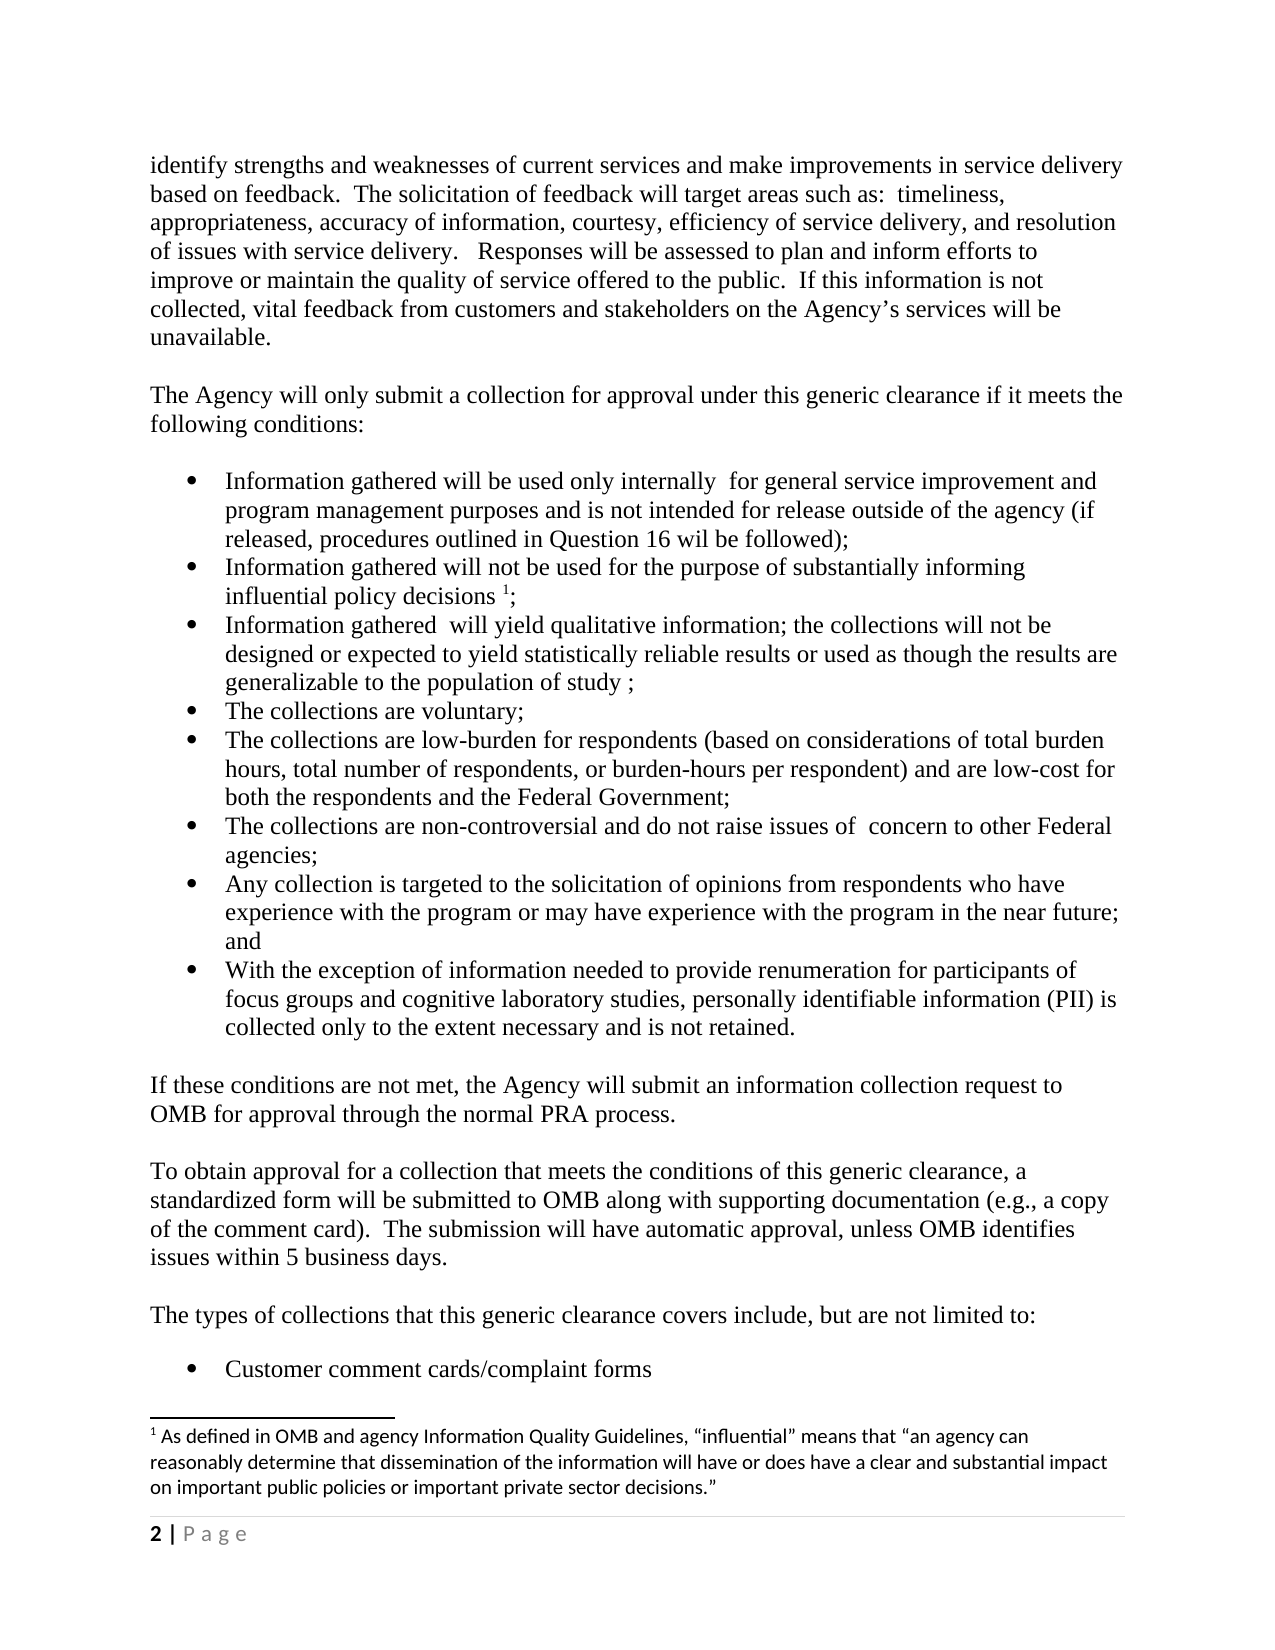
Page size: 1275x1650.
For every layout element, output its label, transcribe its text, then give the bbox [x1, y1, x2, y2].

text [150, 150, 1125, 351]
list Any collection is targeted to the solicitation of opinions from respondents who have experience with the program or may have experience with the program in the near future; and [187, 869, 1125, 955]
text The Agency will only submit a collection for approval under this generic clearance if it meets the following conditions: [150, 380, 1125, 437]
list Information gathered will yield qualitative information; the collections will not be designed or expected to yield statistically reliable results or used as though the results are generalizable to the population of study ; [187, 610, 1125, 696]
list Customer comment cards/complaint forms [187, 1354, 1125, 1383]
list The collections are non-controversial and do not raise issues of concern to other Federal agencies; [187, 811, 1125, 869]
text If these conditions are not met, the Agency will submit an information collection request to OMB for approval through the normal PRA process. [150, 1070, 1125, 1127]
list The collections are low-burden for respondents (based on considerations of total burden hours, total number of respondents, or burden-hours per respondent) and are low-cost for both the respondents and the Federal Government; [187, 725, 1125, 811]
list Information gathered will be used only internally for general service improvement and program management purposes and is not intended for release outside of the agency (if released, procedures outlined in Question 16 wil be followed); [187, 466, 1125, 552]
list Information gathered will not be used for the purpose of substantially informing influential policy decisions ; [187, 552, 1125, 610]
text To obtain approval for a collection that meets the conditions of this generic clearance, a standardized form will be submitted to OMB along with supporting documentation (e.g., a copy of the comment card). The submission will have automatic approval, unless OMB identifies issues within 5 business days. [150, 1156, 1125, 1271]
list With the exception of information needed to provide renumeration for participants of focus groups and cognitive laboratory studies, personally identifiable information (PII) is collected only to the extent necessary and is not retained. [187, 955, 1125, 1041]
list The collections are voluntary; [187, 696, 1125, 725]
text The types of collections that this generic clearance covers include, but are not limited to: [150, 1300, 1125, 1329]
